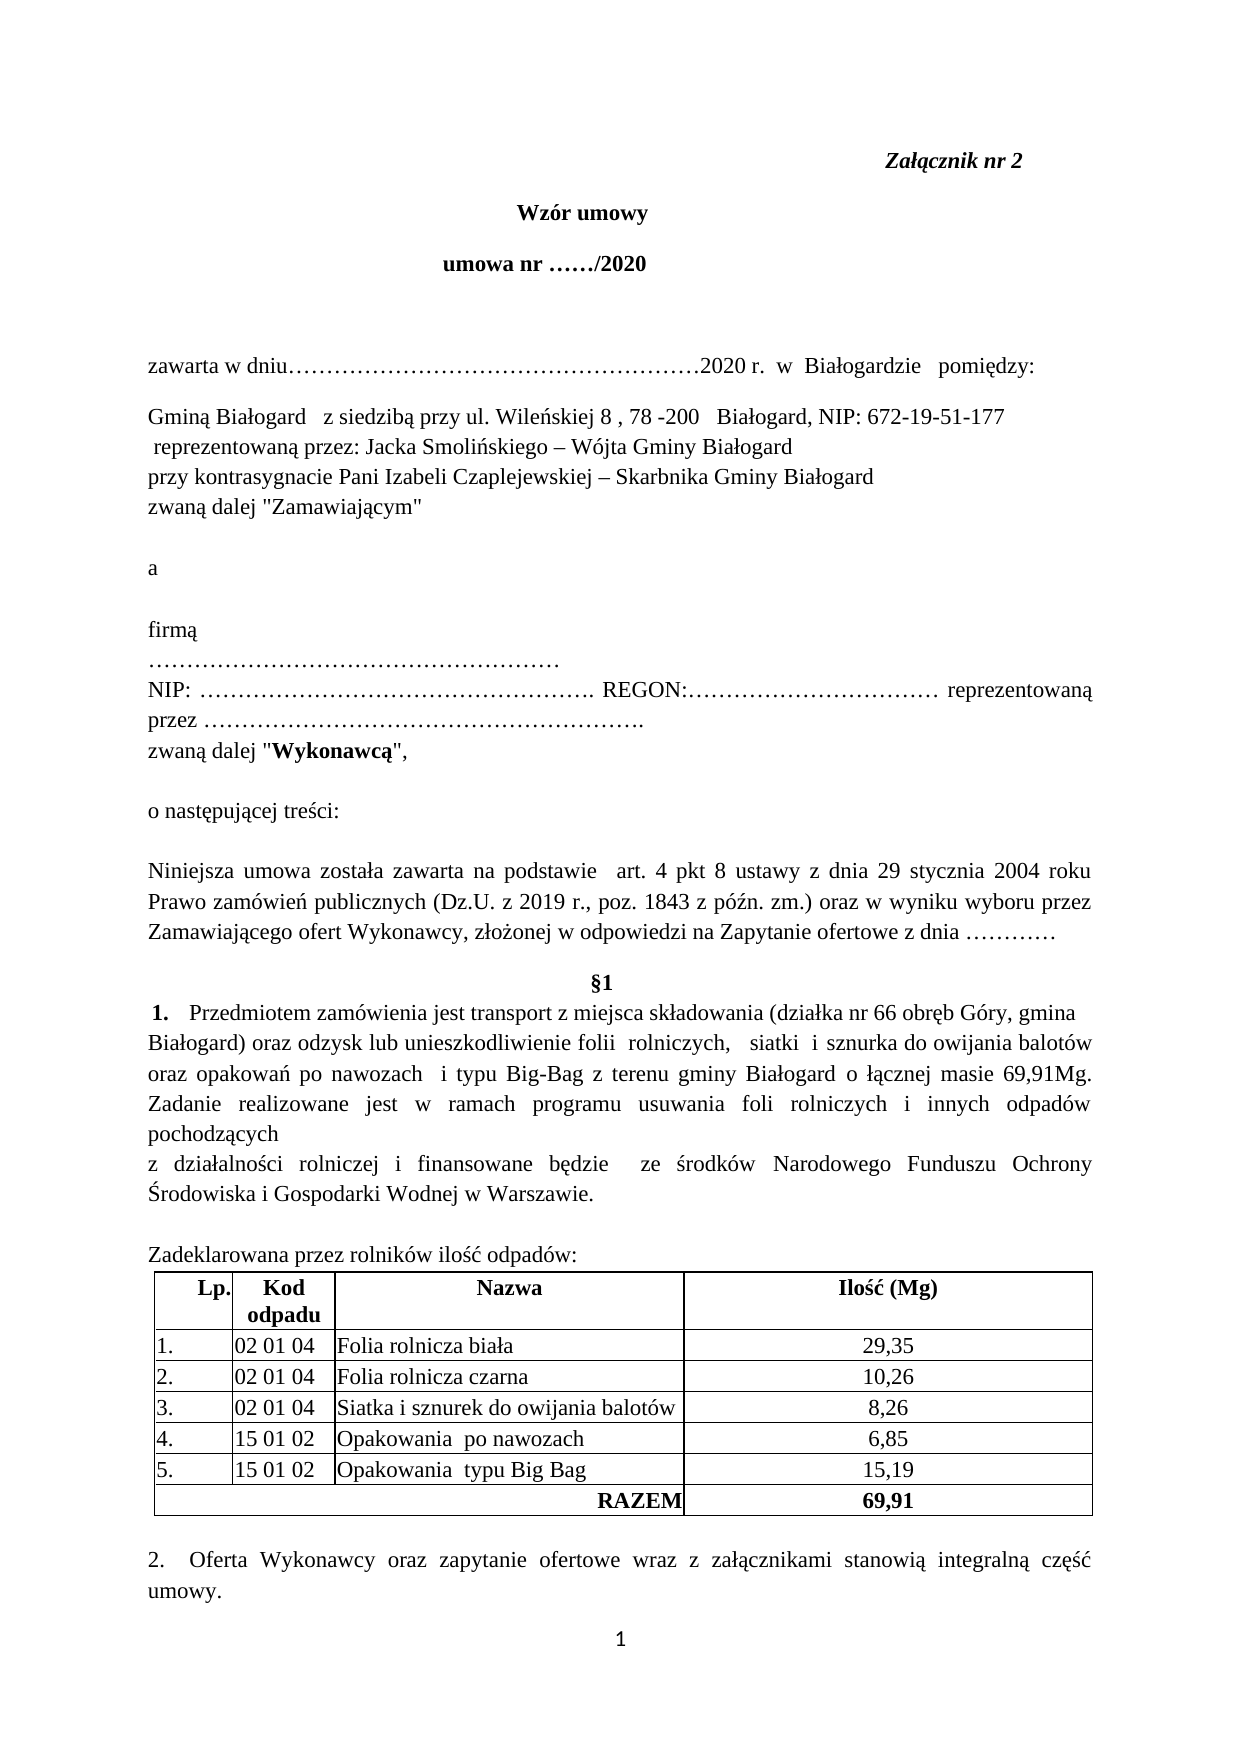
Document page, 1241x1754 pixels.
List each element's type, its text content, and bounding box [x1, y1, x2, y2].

text §1 [148, 969, 1093, 995]
table_cell 02 01 04 [233, 1361, 334, 1391]
text Białogard) oraz odzysk lub unieszkodliwienie folii rolniczych, siatki i sznurka do owijania balotów oraz opakowań po nawozach i typu Big-Bag z terenu gminy Białogard o łącznej masie 69,91Mg. Zadanie realizowane jest w ramach programu usuwania foli rolniczych i innych odpadów pochodzących z działalności rolniczej i finansowane będzie ze środków Narodowego Funduszu Ochrony Środowiska i Gospodarki Wodnej w Warszawie. [148, 1029, 1093, 1207]
table_header Ilość (Mg) [685, 1273, 1092, 1328]
text zawarta w dniu………………………………………………2020 r. w Białogardzie pomiędzy: [148, 352, 1093, 378]
table_header Lp. [155, 1273, 232, 1328]
table_cell 4. [155, 1423, 232, 1453]
text Zadeklarowana przez rolników ilość odpadów: [148, 1241, 1093, 1267]
text Załącznik nr 2 [443, 148, 1093, 174]
table_cell 3. [155, 1392, 232, 1422]
text ……………………………………………… [148, 646, 1093, 672]
table_cell RAZEM [155, 1485, 683, 1515]
text Wzór umowy [443, 199, 1093, 225]
table_header Nazwa [336, 1273, 683, 1328]
text zwaną dalej "Zamawiającym" [148, 493, 1093, 520]
text przy kontrasygnacie Pani Izabeli Czaplejewskiej – Skarbnika Gminy Białogard [148, 463, 1093, 489]
text firmą [148, 616, 1093, 642]
table_cell 2. [155, 1361, 232, 1391]
text umowa nr ……/2020 [369, 250, 1093, 276]
table_header Kod odpadu [233, 1273, 334, 1328]
table_cell Folia rolnicza czarna [336, 1361, 683, 1391]
text reprezentowaną przez: Jacka Smolińskiego – Wójta Gminy Białogard [148, 433, 1093, 459]
table_cell 02 01 04 [233, 1392, 334, 1422]
table_cell 02 01 04 [233, 1330, 334, 1359]
table_cell Opakowania typu Big Bag [336, 1454, 683, 1484]
table_cell 15,19 [685, 1454, 1092, 1484]
table_cell Siatka i sznurek do owijania balotów [336, 1392, 683, 1422]
table_cell Folia rolnicza biała [336, 1330, 683, 1359]
table_cell 10,26 [685, 1361, 1092, 1391]
table_cell 1. [155, 1330, 232, 1359]
text a [148, 554, 1093, 580]
list Przedmiotem zamówienia jest transport z miejsca składowania (działka nr 66 obręb Góry, gmina [151, 999, 1093, 1026]
text 2. Oferta Wykonawcy oraz zapytanie ofertowe wraz z załącznikami stanowią integralną część umowy. [148, 1547, 1093, 1603]
table_cell 6,85 [685, 1423, 1092, 1453]
table_cell 15 01 02 [233, 1423, 334, 1453]
table_cell 5. [155, 1454, 232, 1484]
text Gminą Białogard z siedzibą przy ul. Wileńskiej 8 , 78 -200 Białogard, NIP: 672-19-51-177 [148, 403, 1093, 429]
table_cell 8,26 [685, 1392, 1092, 1422]
text Niniejsza umowa została zawarta na podstawie art. 4 pkt 8 ustawy z dnia 29 stycznia 2004 roku Prawo zamówień publicznych (Dz.U. z 2019 r., poz. 1843 z późn. zm.) oraz w wyniku wyboru przez Zamawiającego ofert Wykonawcy, złożonej w odpowiedzi na Zapytanie ofertowe z dnia ………… [148, 858, 1093, 944]
text zwaną dalej "Wykonawcą", [148, 737, 1093, 763]
table_cell 15 01 02 [233, 1454, 334, 1484]
table_cell Opakowania po nawozach [336, 1423, 683, 1453]
text o następującej treści: [148, 797, 1093, 823]
table_cell 69,91 [685, 1485, 1092, 1515]
table_cell 29,35 [685, 1330, 1092, 1359]
text NIP: ……………………………………………. REGON:…………………………… reprezentowaną przez …………………………………………………. [148, 676, 1093, 733]
